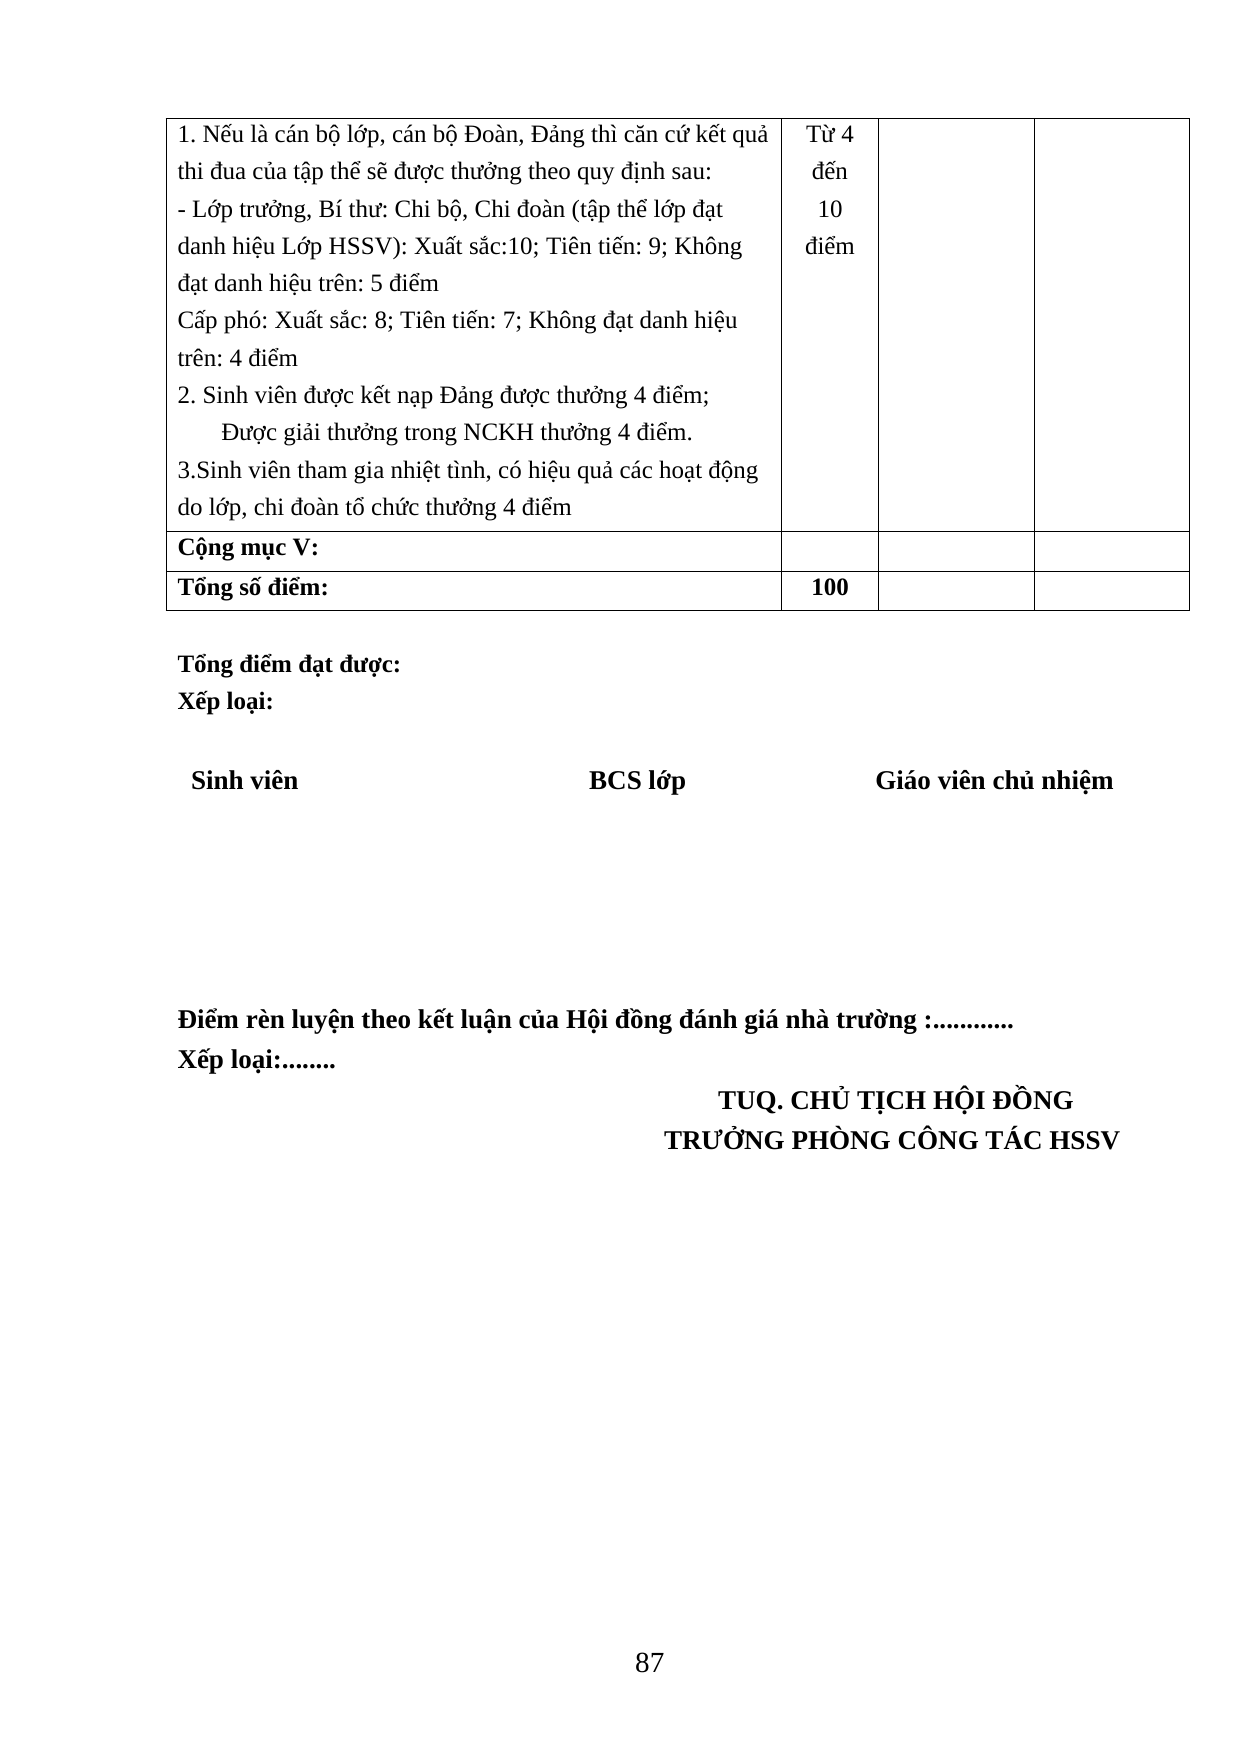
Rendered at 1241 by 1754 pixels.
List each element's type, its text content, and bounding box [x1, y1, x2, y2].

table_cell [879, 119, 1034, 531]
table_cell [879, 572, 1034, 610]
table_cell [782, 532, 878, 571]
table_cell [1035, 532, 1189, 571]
text TRƯỞNG PHÒNG CÔNG TÁC HSSV [177, 1124, 1122, 1156]
text Tổng điểm đạt được: [177, 649, 1122, 677]
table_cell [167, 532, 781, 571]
text TUQ. CHỦ TỊCH HỘI ĐỒNG [177, 1084, 1122, 1115]
text Xếp loại:........ [177, 1043, 1122, 1075]
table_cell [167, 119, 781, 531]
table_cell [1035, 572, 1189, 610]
text Sinh viên BCS lớp Giáo viên chủ nhiệm [177, 764, 1122, 795]
text Điểm rèn luyện theo kết luận của Hội đồng đánh giá nhà trường :............ [177, 1003, 1122, 1034]
text Xếp loại: [177, 686, 1122, 715]
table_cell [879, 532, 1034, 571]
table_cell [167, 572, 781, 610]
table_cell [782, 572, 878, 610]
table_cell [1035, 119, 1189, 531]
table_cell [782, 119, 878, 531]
